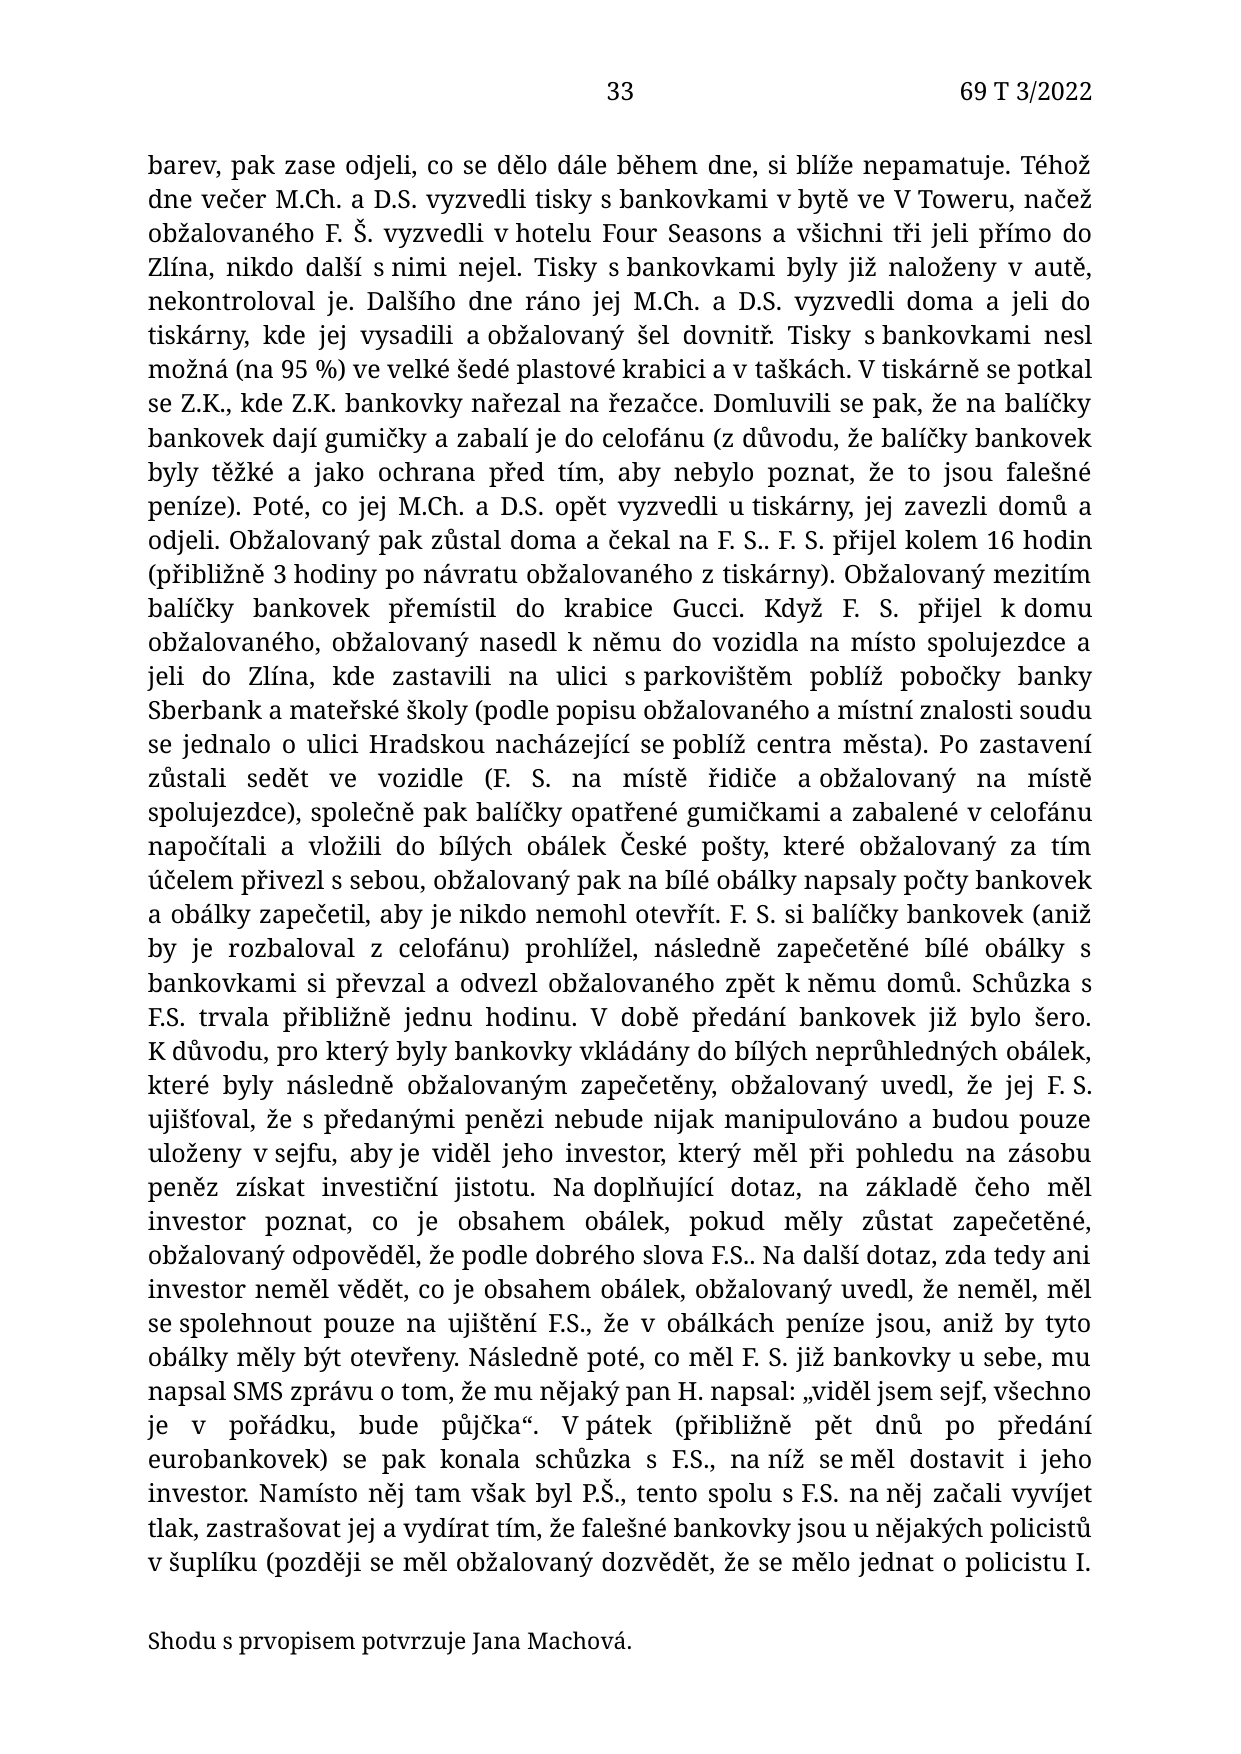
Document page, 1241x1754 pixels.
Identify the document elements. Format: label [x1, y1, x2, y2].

list [103, 148, 1092, 1578]
